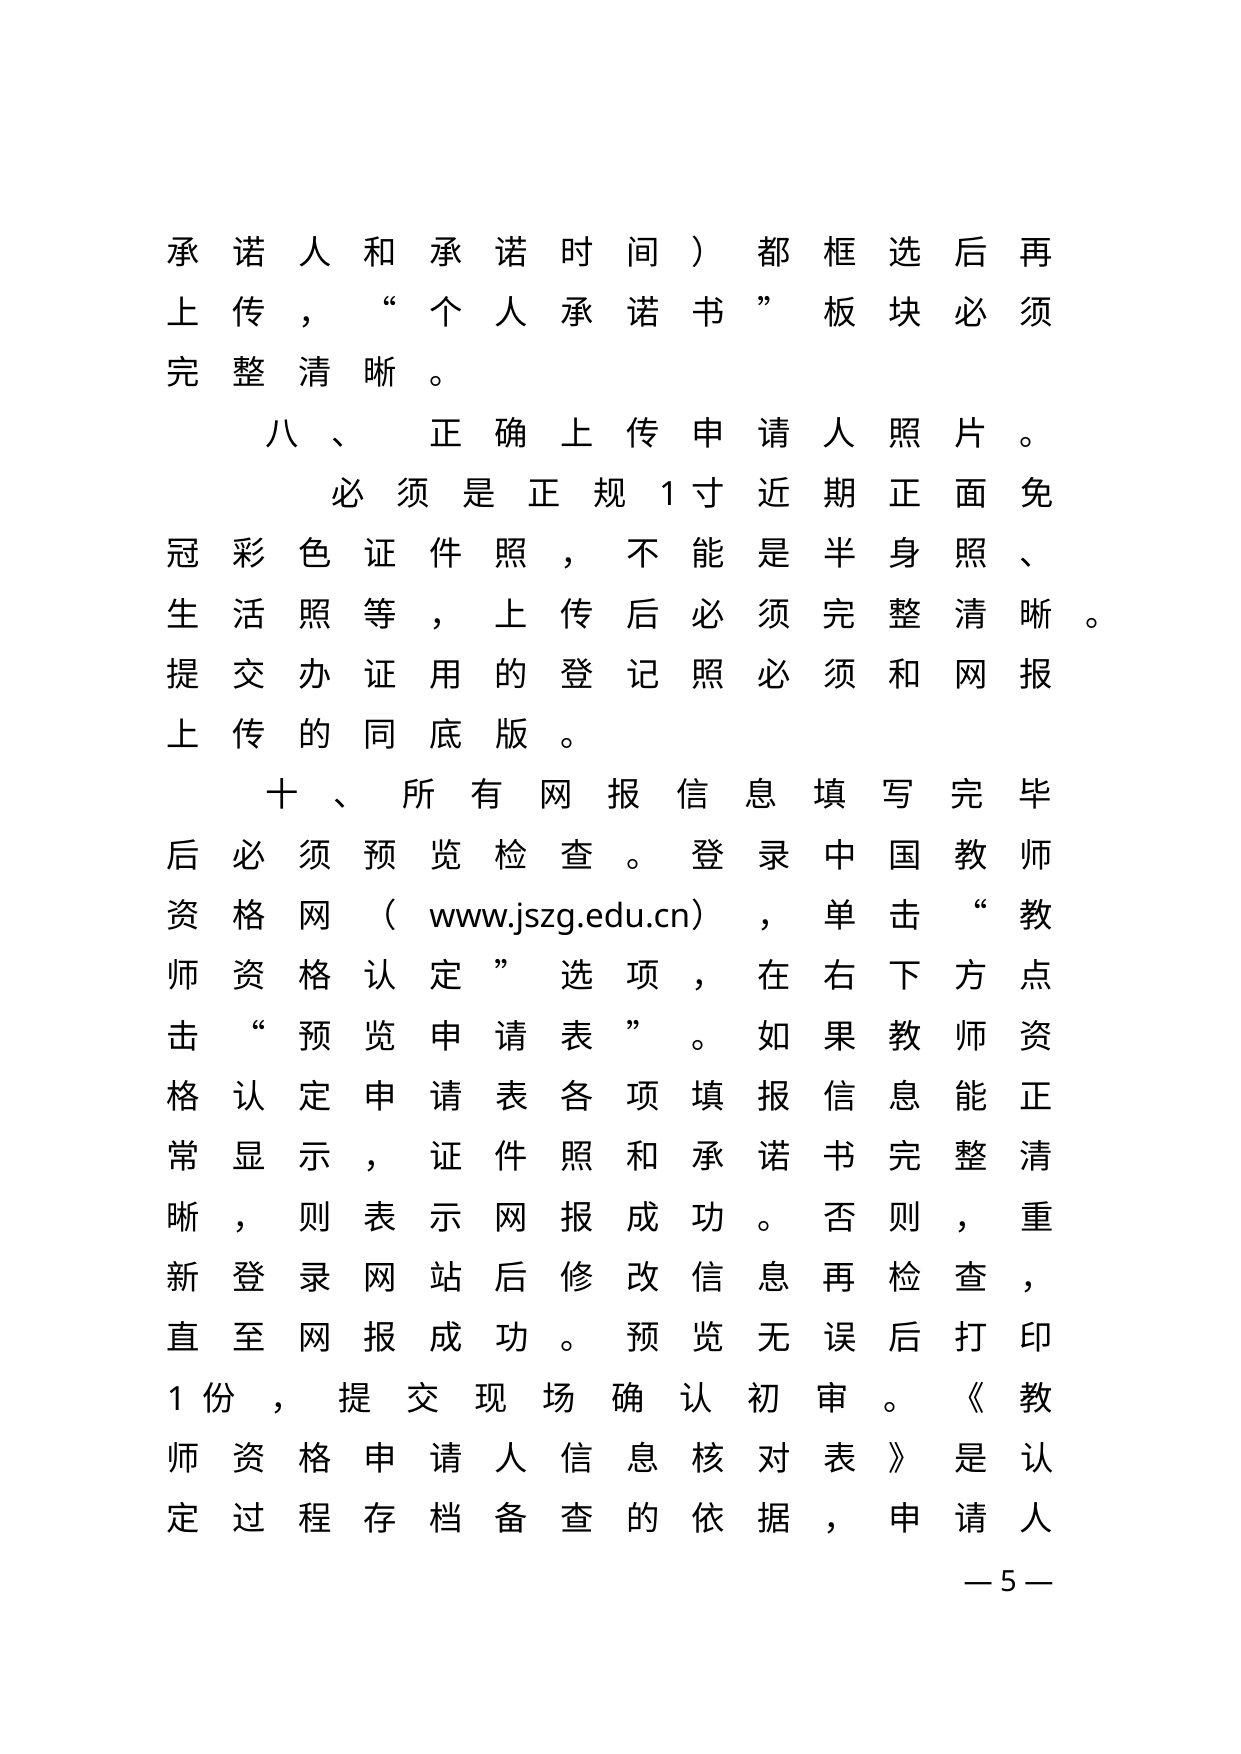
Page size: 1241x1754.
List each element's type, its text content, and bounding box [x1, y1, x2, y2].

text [167, 762, 1085, 1546]
list 必须是正规1寸近期正面免冠彩色证件照，不能是半身照、生活照等，上传后必须完整清晰。提交办证用的登记照必须和网报上传的同底版。 [167, 461, 1085, 762]
list 正确上传申请人照片。 [167, 400, 1085, 461]
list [167, 219, 1085, 400]
